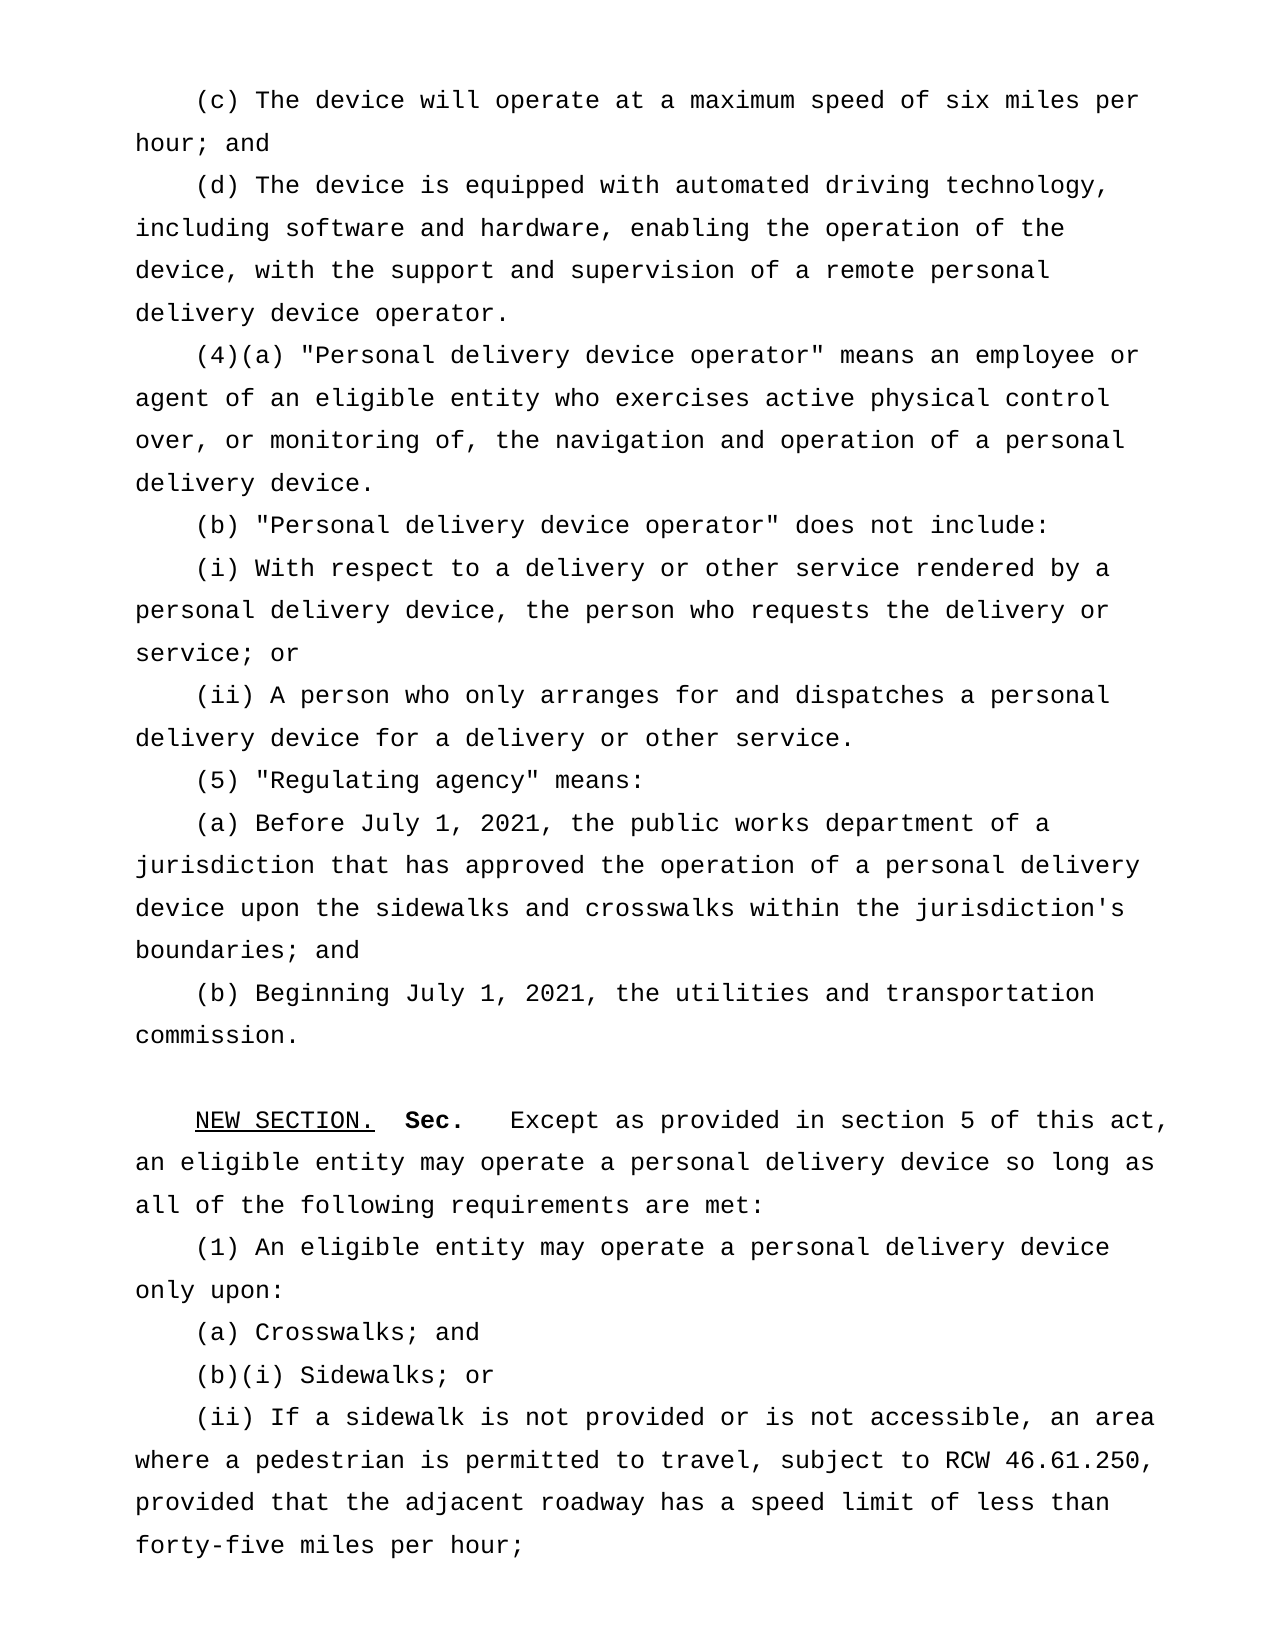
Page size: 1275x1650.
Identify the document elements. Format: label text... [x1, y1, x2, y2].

text (4)(a) "Personal delivery device operator" means an employee or agent of an eligible entity who exercises active physical control over, or monitoring of, the navigation and operation of a personal delivery device. [135, 330, 1170, 500]
text (ii) A person who only arranges for and dispatches a personal delivery device for a delivery or other service. [135, 670, 1170, 755]
text (d) The device is equipped with automated driving technology, including software and hardware, enabling the operation of the device, with the support and supervision of a remote personal delivery device operator. [135, 160, 1170, 330]
text (b) Beginning July 1, 2021, the utilities and transportation commission. [135, 967, 1170, 1052]
text (1) An eligible entity may operate a personal delivery device only upon: [135, 1222, 1170, 1307]
text (a) Before July 1, 2021, the public works department of a jurisdiction that has approved the operation of a personal delivery device upon the sidewalks and crosswalks within the jurisdiction's boundaries; and [135, 797, 1170, 967]
text (b)(i) Sidewalks; or [135, 1349, 1170, 1392]
text (5) "Regulating agency" means: [135, 755, 1170, 797]
text (ii) If a sidewalk is not provided or is not accessible, an area where a pedestrian is permitted to travel, subject to RCW 46.61.250, provided that the adjacent roadway has a speed limit of less than forty-five miles per hour; [135, 1392, 1170, 1562]
text (a) Crosswalks; and [135, 1307, 1170, 1349]
text (i) With respect to a delivery or other service rendered by a personal delivery device, the person who requests the delivery or service; or [135, 542, 1170, 670]
text (c) The device will operate at a maximum speed of six miles per hour; and [135, 75, 1170, 160]
text (b) "Personal delivery device operator" does not include: [135, 500, 1170, 542]
text NEW SECTION. Sec. Except as provided in section 5 of this act, an eligible entity may operate a personal delivery device so long as all of the following requirements are met: [135, 1094, 1170, 1222]
